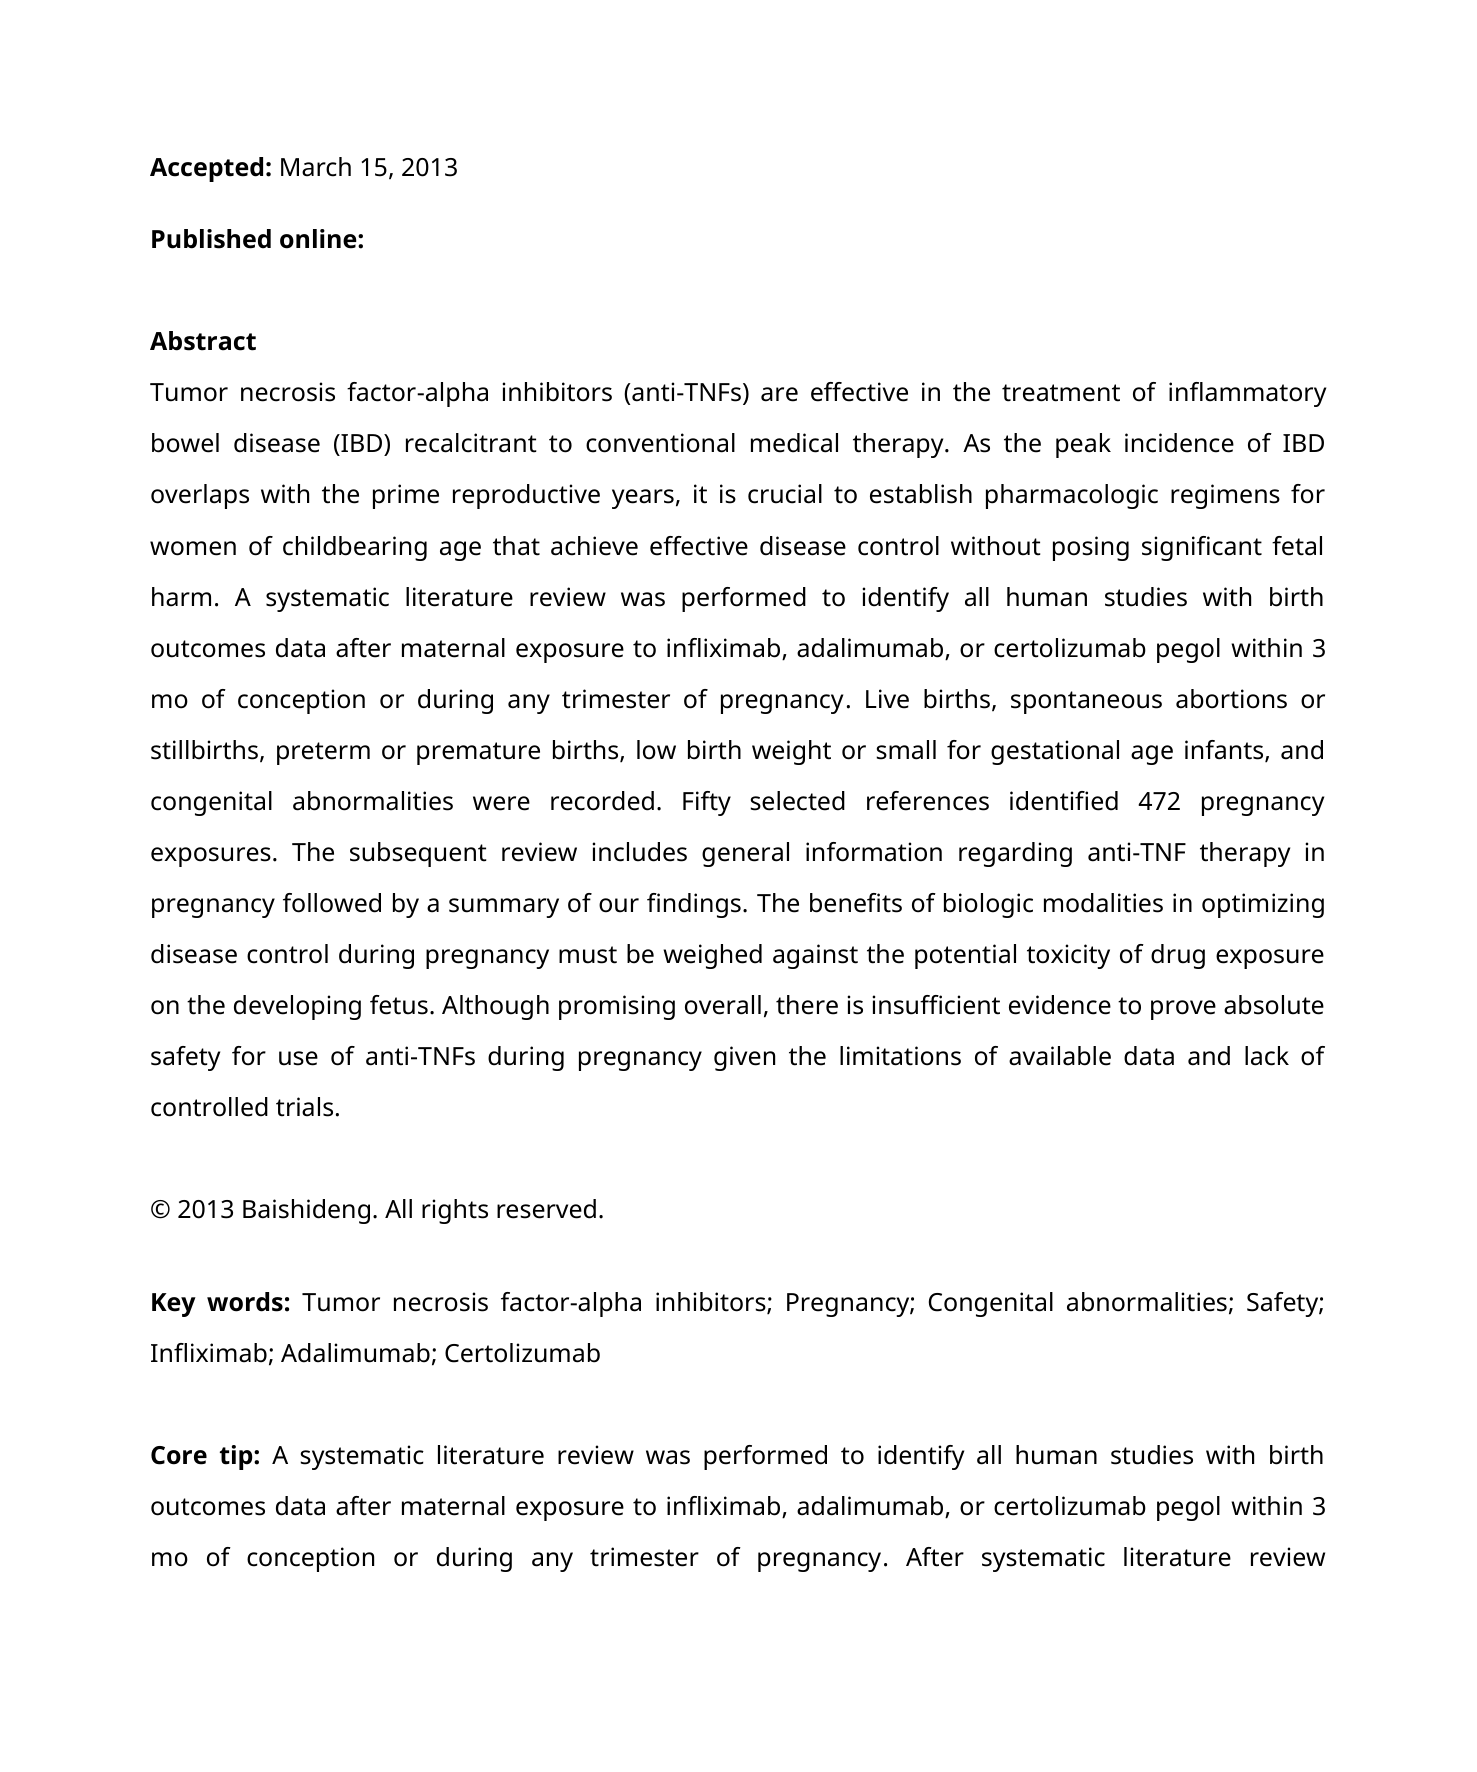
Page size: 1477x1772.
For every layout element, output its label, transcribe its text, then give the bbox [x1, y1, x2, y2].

text © 2013 Baishideng. All rights reserved. [150, 1192, 1326, 1226]
text Accepted: March 15, 2013 [150, 150, 1326, 184]
text Abstract [150, 324, 1326, 358]
text Key words: Tumor necrosis factor-alpha inhibitors; Pregnancy; Congenital abnormalities; Safety; Infliximab; Adalimumab; Certolizumab [150, 1285, 1326, 1370]
text Tumor necrosis factor-alpha inhibitors (anti-TNFs) are effective in the treatment of inflammatory bowel disease (IBD) recalcitrant to conventional medical therapy. As the peak incidence of IBD overlaps with the prime reproductive years, it is crucial to establish pharmacologic regimens for women of childbearing age that achieve effective disease control without posing significant fetal harm. A systematic literature review was performed to identify all human studies with birth outcomes data after maternal exposure to infliximab, adalimumab, or certolizumab pegol within 3 mo of conception or during any trimester of pregnancy. Live births, spontaneous abortions or stillbirths, preterm or premature births, low birth weight or small for gestational age infants, and congenital abnormalities were recorded. Fifty selected references identified 472 pregnancy exposures. The subsequent review includes general information regarding anti-TNF therapy in pregnancy followed by a summary of our findings. The benefits of biologic modalities in optimizing disease control during pregnancy must be weighed against the potential toxicity of drug exposure on the developing fetus. Although promising overall, there is insufficient evidence to prove absolute safety for use of anti-TNFs during pregnancy given the limitations of available data and lack of controlled trials. [150, 375, 1326, 1124]
text Published online: [150, 222, 1326, 256]
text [150, 1438, 1326, 1574]
